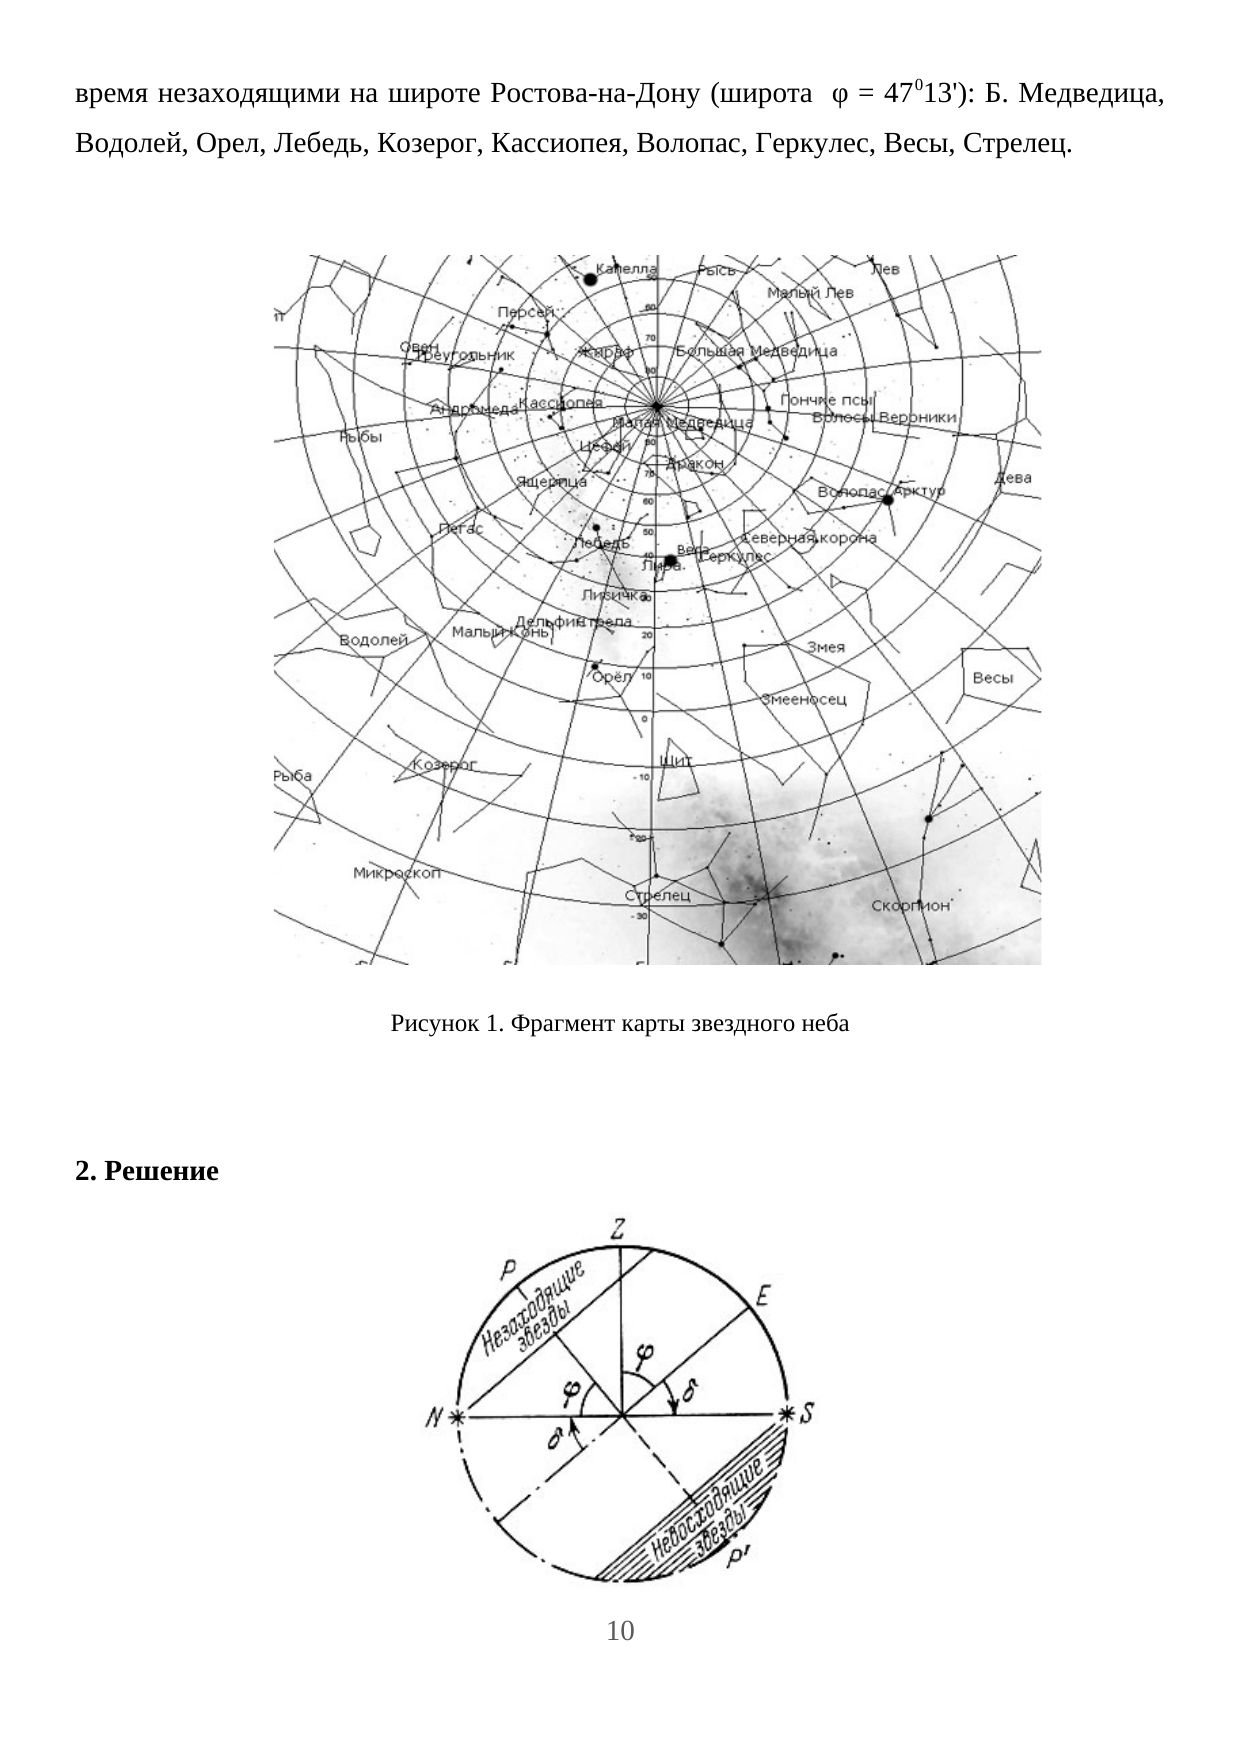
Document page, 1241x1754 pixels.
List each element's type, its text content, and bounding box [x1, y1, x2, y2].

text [75, 75, 1165, 159]
text Рисунок 1. Фрагмент карты звездного неба [75, 1008, 1165, 1037]
picture [273, 255, 1042, 965]
picture [420, 1212, 820, 1589]
text 2. Решение [75, 1153, 1165, 1186]
